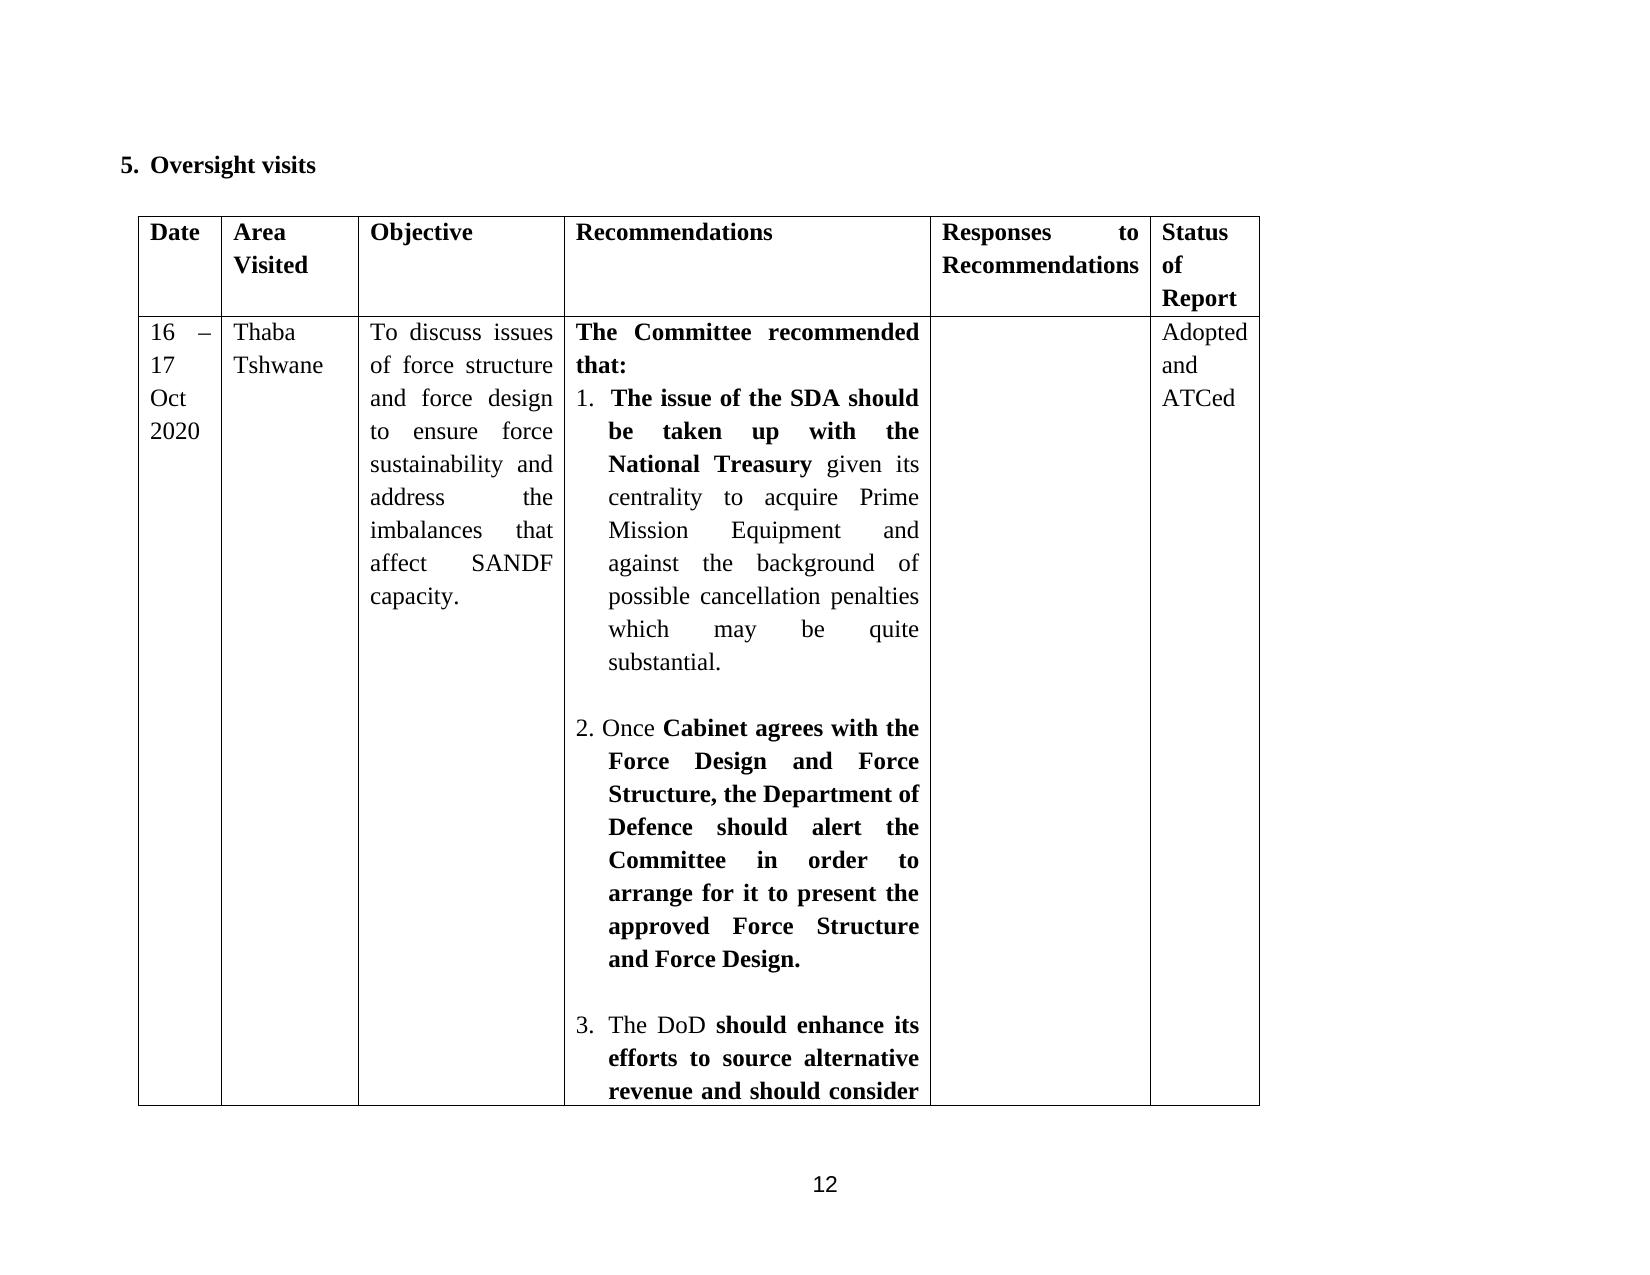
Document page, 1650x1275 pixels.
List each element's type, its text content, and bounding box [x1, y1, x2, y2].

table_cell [359, 317, 564, 1105]
table_header Responses to Recommendations [931, 217, 1150, 316]
table_header Date [139, 217, 221, 316]
table_header Objective [359, 217, 564, 316]
table_header Area Visited [222, 217, 358, 316]
table_cell Thaba Tshwane [222, 317, 358, 1105]
text 5. Oversight visits [120, 150, 1500, 179]
table_cell Adopted and ATCed [1151, 317, 1259, 1105]
table_cell 16 – 17 Oct 2020 [139, 317, 221, 1105]
table_header Status of Report [1151, 217, 1259, 316]
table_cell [565, 317, 930, 1105]
table_header Recommendations [565, 217, 930, 316]
table_cell [931, 317, 1150, 1105]
